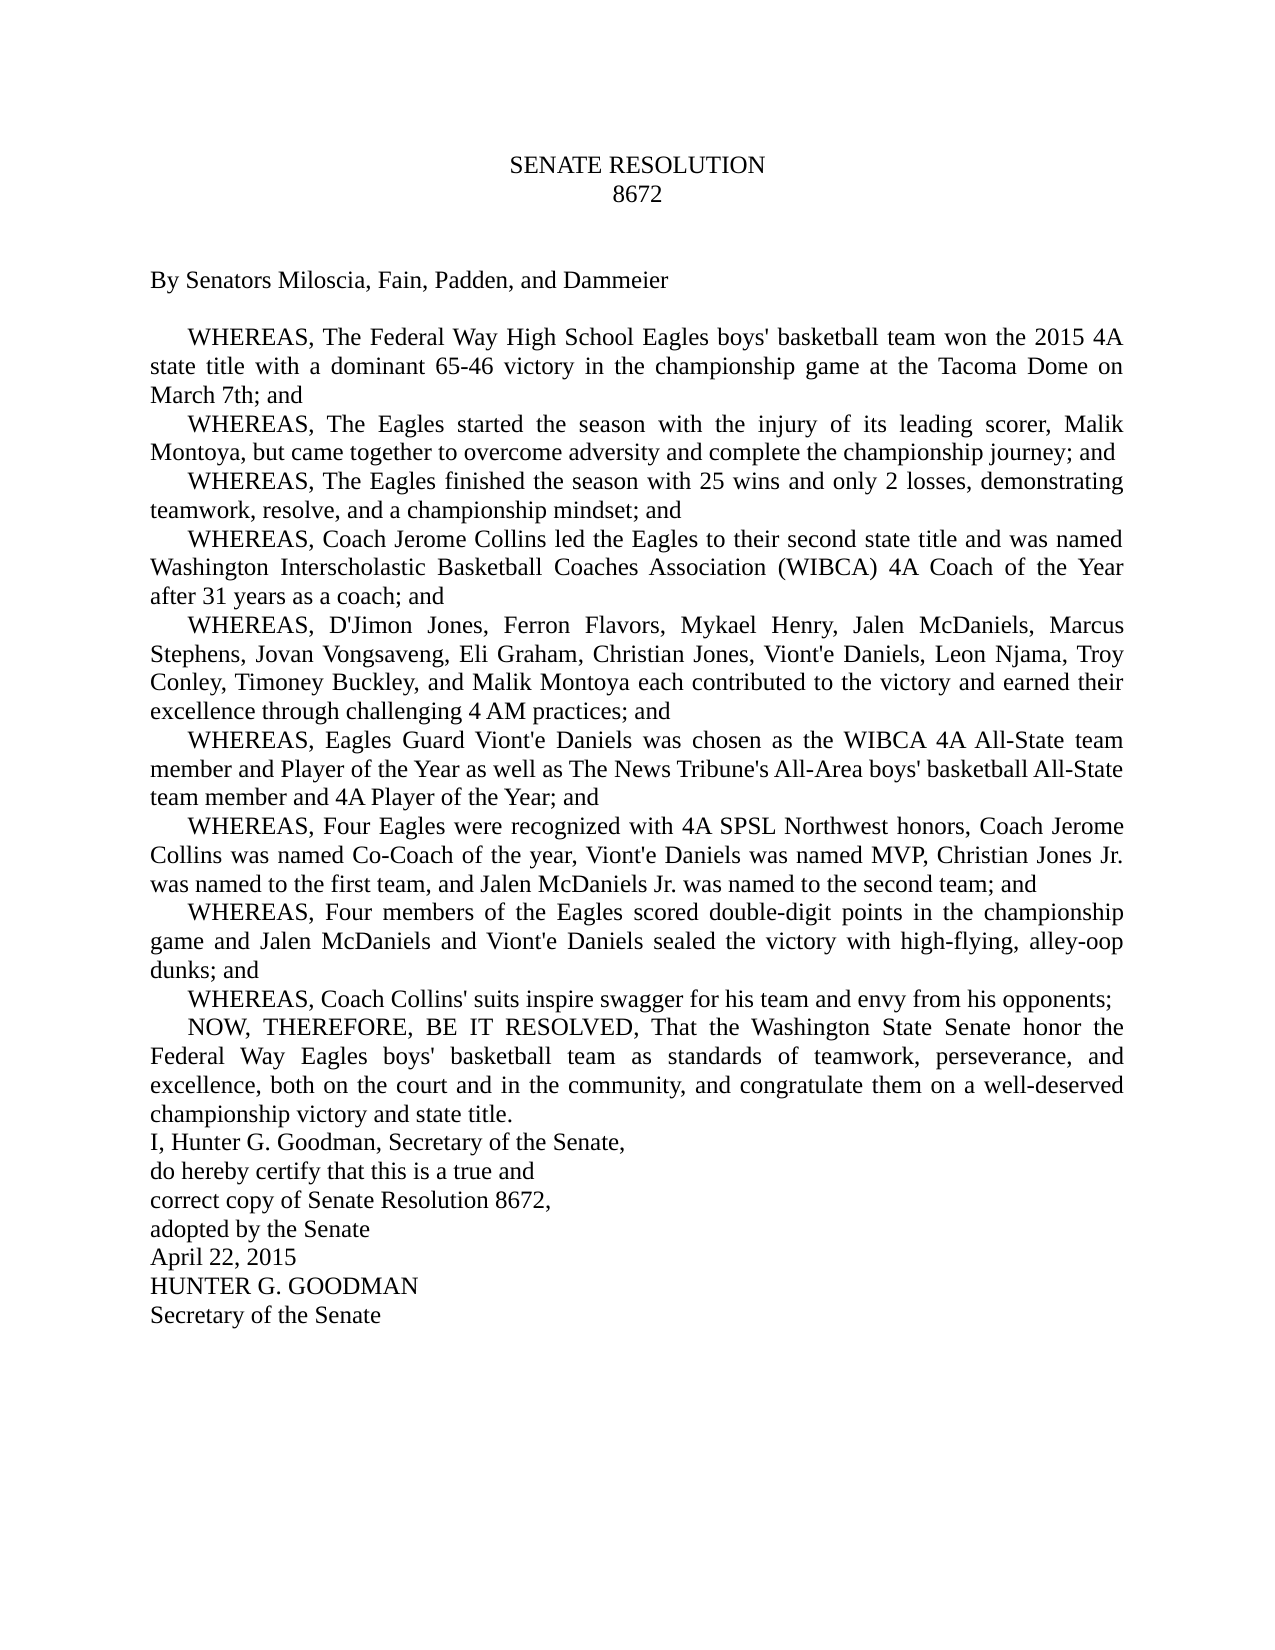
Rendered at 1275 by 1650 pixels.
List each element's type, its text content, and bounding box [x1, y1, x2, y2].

text Secretary of the Senate [150, 1300, 1125, 1329]
text WHEREAS, Eagles Guard Viont'e Daniels was chosen as the WIBCA 4A All-State team member and Player of the Year as well as The News Tribune's All-Area boys' basketball All-State team member and 4A Player of the Year; and [150, 725, 1125, 811]
text WHEREAS, The Eagles started the season with the injury of its leading scorer, Malik Montoya, but came together to overcome adversity and complete the championship journey; and [150, 409, 1125, 466]
text By Senators Miloscia, Fain, Padden, and Dammeier [150, 265, 1125, 294]
text WHEREAS, Coach Collins' suits inspire swagger for his team and envy from his opponents; [150, 984, 1125, 1012]
text NOW, THEREFORE, BE IT RESOLVED, That the Washington State Senate honor the Federal Way Eagles boys' basketball team as standards of teamwork, perseverance, and excellence, both on the court and in the community, and congratulate them on a well-deserved championship victory and state title. [150, 1012, 1125, 1127]
text HUNTER G. GOODMAN [150, 1271, 1125, 1300]
text adopted by the Senate [150, 1214, 1125, 1242]
text WHEREAS, Four Eagles were recognized with 4A SPSL Northwest honors, Coach Jerome Collins was named Co-Coach of the year, Viont'e Daniels was named MVP, Christian Jones Jr. was named to the first team, and Jalen McDaniels Jr. was named to the second team; and [150, 811, 1125, 897]
text correct copy of Senate Resolution 8672, [150, 1185, 1125, 1214]
text WHEREAS, D'Jimon Jones, Ferron Flavors, Mykael Henry, Jalen McDaniels, Marcus Stephens, Jovan Vongsaveng, Eli Graham, Christian Jones, Viont'e Daniels, Leon Njama, Troy Conley, Timoney Buckley, and Malik Montoya each contributed to the victory and earned their excellence through challenging 4 AM practices; and [150, 610, 1125, 725]
text WHEREAS, Four members of the Eagles scored double-digit points in the championship game and Jalen McDaniels and Viont'e Daniels sealed the victory with high-flying, alley-oop dunks; and [150, 897, 1125, 984]
text April 22, 2015 [150, 1242, 1125, 1271]
text WHEREAS, The Federal Way High School Eagles boys' basketball team won the 2015 4A state title with a dominant 65-46 victory in the championship game at the Tacoma Dome on March 7th; and [150, 322, 1125, 409]
text do hereby certify that this is a true and [150, 1156, 1125, 1185]
text WHEREAS, The Eagles finished the season with 25 wins and only 2 losses, demonstrating teamwork, resolve, and a championship mindset; and [150, 466, 1125, 524]
text 8672 [150, 179, 1125, 207]
text I, Hunter G. Goodman, Secretary of the Senate, [150, 1127, 1125, 1156]
text WHEREAS, Coach Jerome Collins led the Eagles to their second state title and was named Washington Interscholastic Basketball Coaches Association (WIBCA) 4A Coach of the Year after 31 years as a coach; and [150, 524, 1125, 610]
text SENATE RESOLUTION [150, 150, 1125, 179]
